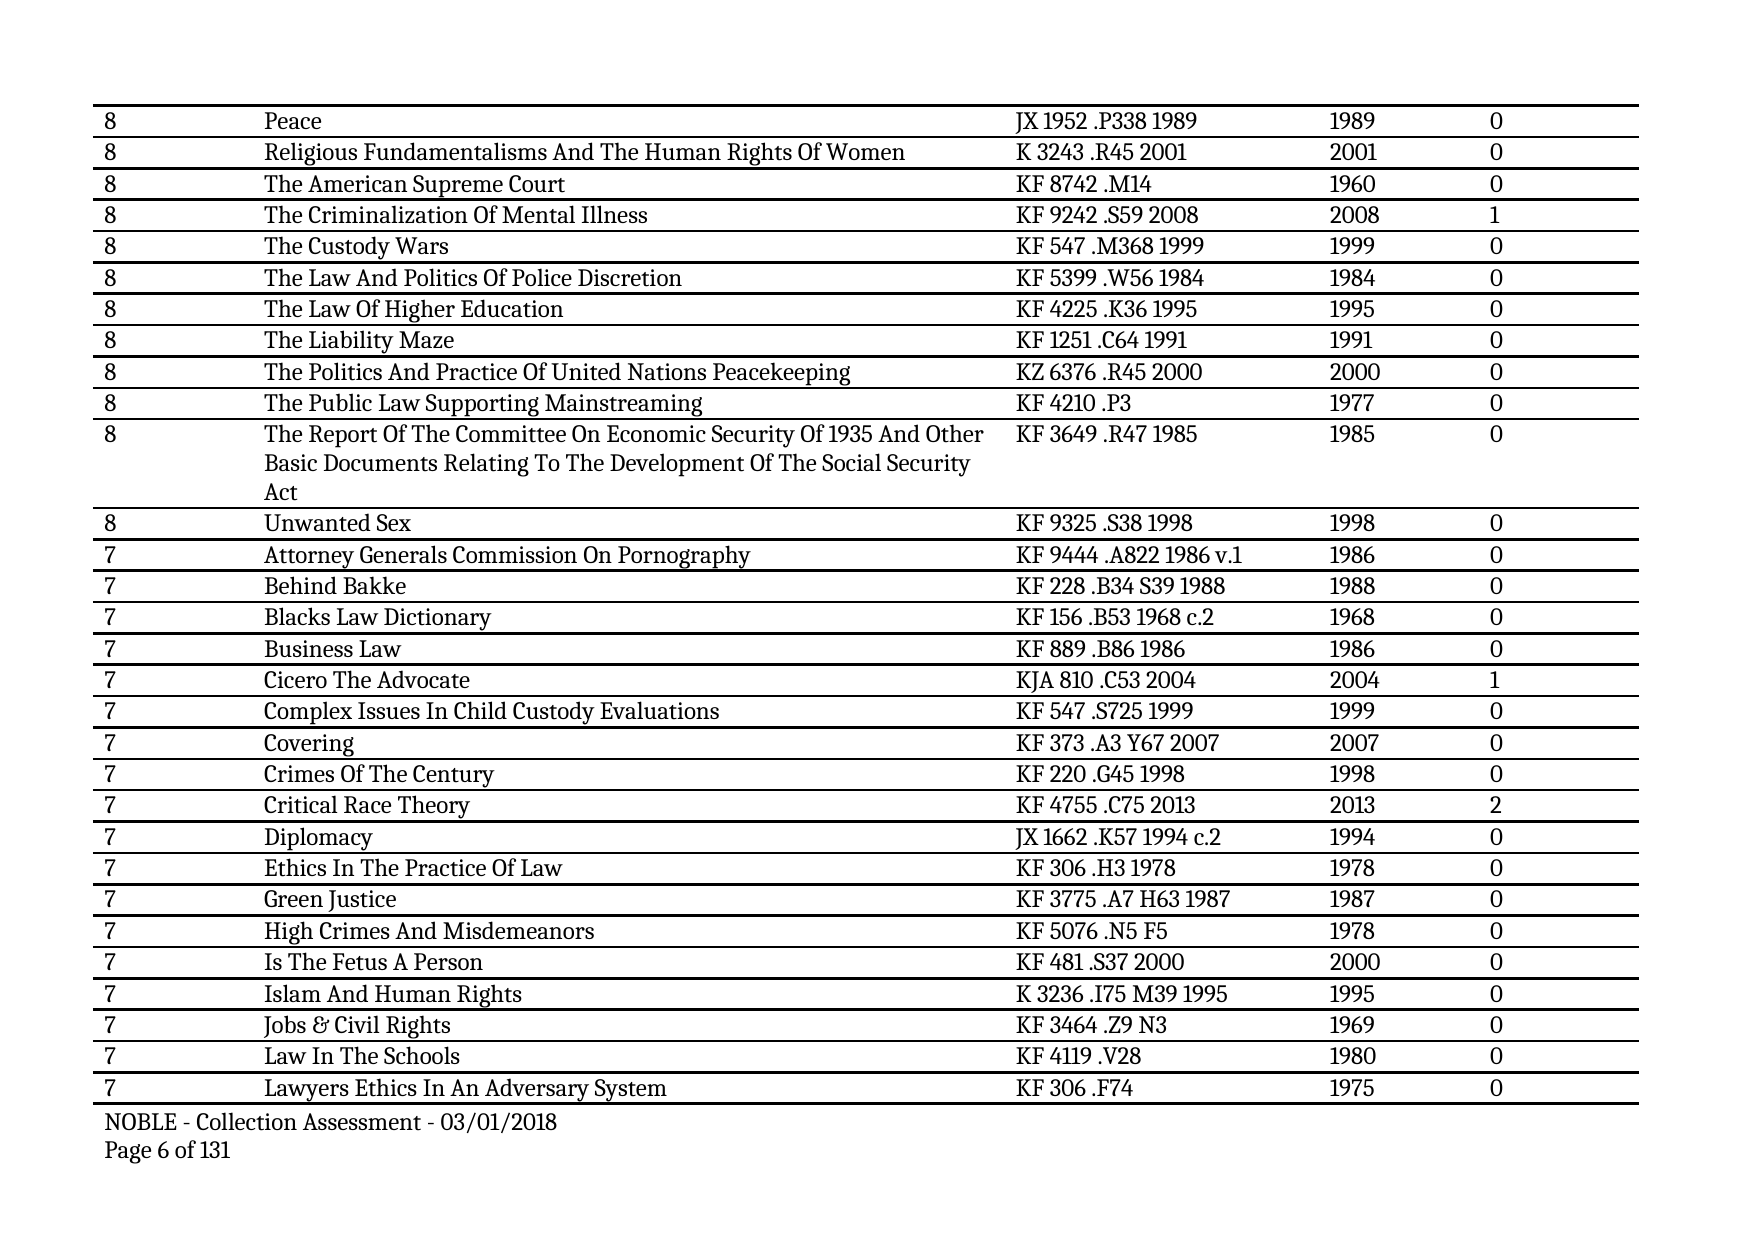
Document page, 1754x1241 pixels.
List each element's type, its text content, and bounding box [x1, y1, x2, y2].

table_cell Blacks Law Dictionary [253, 603, 999, 632]
table_cell 0 [1479, 823, 1638, 851]
table_cell KF 156 .B53 1968 c.2 [999, 603, 1319, 632]
table_cell 0 [1479, 389, 1638, 418]
table_cell 2007 [1319, 729, 1478, 757]
table_cell 0 [1479, 980, 1638, 1008]
table_cell 0 [1479, 509, 1638, 538]
table_cell 2000 [1319, 358, 1478, 386]
table_cell 7 [93, 917, 253, 946]
table_cell 7 [93, 1011, 253, 1039]
table_cell 0 [1479, 917, 1638, 946]
table_cell Religious Fundamentalisms And The Human Rights Of Women [253, 138, 999, 167]
table_cell 1998 [1319, 760, 1478, 789]
table_cell 1980 [1319, 1042, 1478, 1071]
table_cell 1995 [1319, 295, 1478, 324]
table_cell KF 306 .H3 1978 [999, 854, 1319, 883]
table_cell 8 [93, 264, 253, 292]
table_cell K 3243 .R45 2001 [999, 138, 1319, 167]
table_cell KJA 810 .C53 2004 [999, 666, 1319, 695]
table_cell Law In The Schools [253, 1042, 999, 1071]
table_cell 8 [93, 201, 253, 229]
table_cell 8 [93, 358, 253, 386]
table_cell The Report Of The Committee On Economic Security Of 1935 And Other Basic Documents Relating To The Development Of The Social Security Act [253, 420, 999, 507]
table_cell 1 [1479, 666, 1638, 695]
table_cell 2001 [1319, 138, 1478, 167]
table_cell KZ 6376 .R45 2000 [999, 358, 1319, 386]
table_cell Behind Bakke [253, 572, 999, 601]
table_cell The Politics And Practice Of United Nations Peacekeeping [253, 358, 999, 386]
table_cell KF 3649 .R47 1985 [999, 420, 1319, 507]
table_cell 0 [1479, 1074, 1638, 1102]
table_cell 0 [1479, 326, 1638, 355]
table_cell JX 1952 .P338 1989 [999, 107, 1319, 136]
table_cell 0 [1479, 232, 1638, 261]
table_cell 0 [1479, 603, 1638, 632]
table_cell Crimes Of The Century [253, 760, 999, 789]
table_cell Attorney Generals Commission On Pornography [253, 541, 999, 569]
table_cell KF 9325 .S38 1998 [999, 509, 1319, 538]
table_cell KF 1251 .C64 1991 [999, 326, 1319, 355]
table_cell 2004 [1319, 666, 1478, 695]
table_cell 1986 [1319, 635, 1478, 663]
table_cell 8 [93, 170, 253, 198]
table_cell 7 [93, 948, 253, 977]
table_cell 1969 [1319, 1011, 1478, 1039]
table_cell 0 [1479, 886, 1638, 914]
table_cell KF 8742 .M14 [999, 170, 1319, 198]
table_cell Cicero The Advocate [253, 666, 999, 695]
table_cell The Public Law Supporting Mainstreaming [253, 389, 999, 418]
table_cell 8 [93, 326, 253, 355]
table_cell Unwanted Sex [253, 509, 999, 538]
table_cell KF 4210 .P3 [999, 389, 1319, 418]
table_cell KF 228 .B34 S39 1988 [999, 572, 1319, 601]
table_cell 7 [93, 1074, 253, 1102]
table_cell 1978 [1319, 854, 1478, 883]
table_cell 0 [1479, 420, 1638, 507]
table_cell 0 [1479, 1011, 1638, 1039]
table_cell K 3236 .I75 M39 1995 [999, 980, 1319, 1008]
table_cell KF 306 .F74 [999, 1074, 1319, 1102]
table_cell Peace [253, 107, 999, 136]
table_cell KF 373 .A3 Y67 2007 [999, 729, 1319, 757]
table_cell The Custody Wars [253, 232, 999, 261]
table_cell 1989 [1319, 107, 1478, 136]
table_cell 1988 [1319, 572, 1478, 601]
table_cell High Crimes And Misdemeanors [253, 917, 999, 946]
table_cell 7 [93, 666, 253, 695]
table_cell 1998 [1319, 509, 1478, 538]
table_cell KF 4119 .V28 [999, 1042, 1319, 1071]
table_cell 7 [93, 697, 253, 726]
table_cell 1 [1479, 201, 1638, 229]
table_cell 7 [93, 980, 253, 1008]
table_cell 7 [93, 1042, 253, 1071]
table_cell 0 [1479, 729, 1638, 757]
table_cell 7 [93, 603, 253, 632]
table_cell Green Justice [253, 886, 999, 914]
table_cell KF 4225 .K36 1995 [999, 295, 1319, 324]
table_cell 1986 [1319, 541, 1478, 569]
table_cell JX 1662 .K57 1994 c.2 [999, 823, 1319, 851]
table_cell 7 [93, 854, 253, 883]
table_cell KF 547 .S725 1999 [999, 697, 1319, 726]
table_cell The Liability Maze [253, 326, 999, 355]
table_cell Business Law [253, 635, 999, 663]
table_cell KF 5076 .N5 F5 [999, 917, 1319, 946]
table_cell 0 [1479, 138, 1638, 167]
table_cell 1977 [1319, 389, 1478, 418]
table_cell 0 [1479, 1042, 1638, 1071]
table_cell KF 220 .G45 1998 [999, 760, 1319, 789]
table_cell 8 [93, 389, 253, 418]
table_cell The Law And Politics Of Police Discretion [253, 264, 999, 292]
table_cell 0 [1479, 697, 1638, 726]
table_cell 8 [93, 138, 253, 167]
table_cell 0 [1479, 107, 1638, 136]
table_cell 7 [93, 635, 253, 663]
table_cell KF 3464 .Z9 N3 [999, 1011, 1319, 1039]
table_cell 1995 [1319, 980, 1478, 1008]
table_cell 1994 [1319, 823, 1478, 851]
table_cell 2000 [1319, 948, 1478, 977]
table_cell Complex Issues In Child Custody Evaluations [253, 697, 999, 726]
table_cell KF 547 .M368 1999 [999, 232, 1319, 261]
table_cell 0 [1479, 170, 1638, 198]
table_cell 0 [1479, 854, 1638, 883]
table_cell KF 9444 .A822 1986 v.1 [999, 541, 1319, 569]
table_cell KF 3775 .A7 H63 1987 [999, 886, 1319, 914]
table_cell Is The Fetus A Person [253, 948, 999, 977]
table_cell KF 889 .B86 1986 [999, 635, 1319, 663]
table_cell 2 [1479, 791, 1638, 820]
table_cell 0 [1479, 635, 1638, 663]
table_cell The Criminalization Of Mental Illness [253, 201, 999, 229]
table_cell 7 [93, 572, 253, 601]
table_cell Ethics In The Practice Of Law [253, 854, 999, 883]
table_cell 1968 [1319, 603, 1478, 632]
table_cell 8 [93, 107, 253, 136]
table_cell 8 [93, 232, 253, 261]
table_cell 2013 [1319, 791, 1478, 820]
table_cell 7 [93, 823, 253, 851]
table_cell 7 [93, 541, 253, 569]
table_cell 0 [1479, 541, 1638, 569]
table_cell 1985 [1319, 420, 1478, 507]
table_cell 0 [1479, 358, 1638, 386]
table_cell 1960 [1319, 170, 1478, 198]
table_cell Covering [253, 729, 999, 757]
table_cell 1991 [1319, 326, 1478, 355]
table_cell 1978 [1319, 917, 1478, 946]
table_cell Islam And Human Rights [253, 980, 999, 1008]
table_cell 2008 [1319, 201, 1478, 229]
table_cell 7 [93, 886, 253, 914]
table_cell The Law Of Higher Education [253, 295, 999, 324]
table_cell KF 4755 .C75 2013 [999, 791, 1319, 820]
table_cell 8 [93, 295, 253, 324]
table_cell 7 [93, 729, 253, 757]
table_cell Jobs & Civil Rights [253, 1011, 999, 1039]
table_cell 8 [93, 509, 253, 538]
table_cell 0 [1479, 948, 1638, 977]
table_cell KF 5399 .W56 1984 [999, 264, 1319, 292]
table_cell 0 [1479, 295, 1638, 324]
table_cell The American Supreme Court [253, 170, 999, 198]
table_cell 8 [93, 420, 253, 507]
table_cell 0 [1479, 760, 1638, 789]
table_cell Lawyers Ethics In An Adversary System [253, 1074, 999, 1102]
table_cell Critical Race Theory [253, 791, 999, 820]
table_cell 0 [1479, 572, 1638, 601]
table_cell 7 [93, 791, 253, 820]
table_cell KF 481 .S37 2000 [999, 948, 1319, 977]
table_cell 7 [93, 760, 253, 789]
table_cell 1999 [1319, 697, 1478, 726]
table_cell 1999 [1319, 232, 1478, 261]
table_cell 1987 [1319, 886, 1478, 914]
table_cell 0 [1479, 264, 1638, 292]
table_cell KF 9242 .S59 2008 [999, 201, 1319, 229]
table_cell Diplomacy [253, 823, 999, 851]
table_cell 1975 [1319, 1074, 1478, 1102]
table_cell 1984 [1319, 264, 1478, 292]
